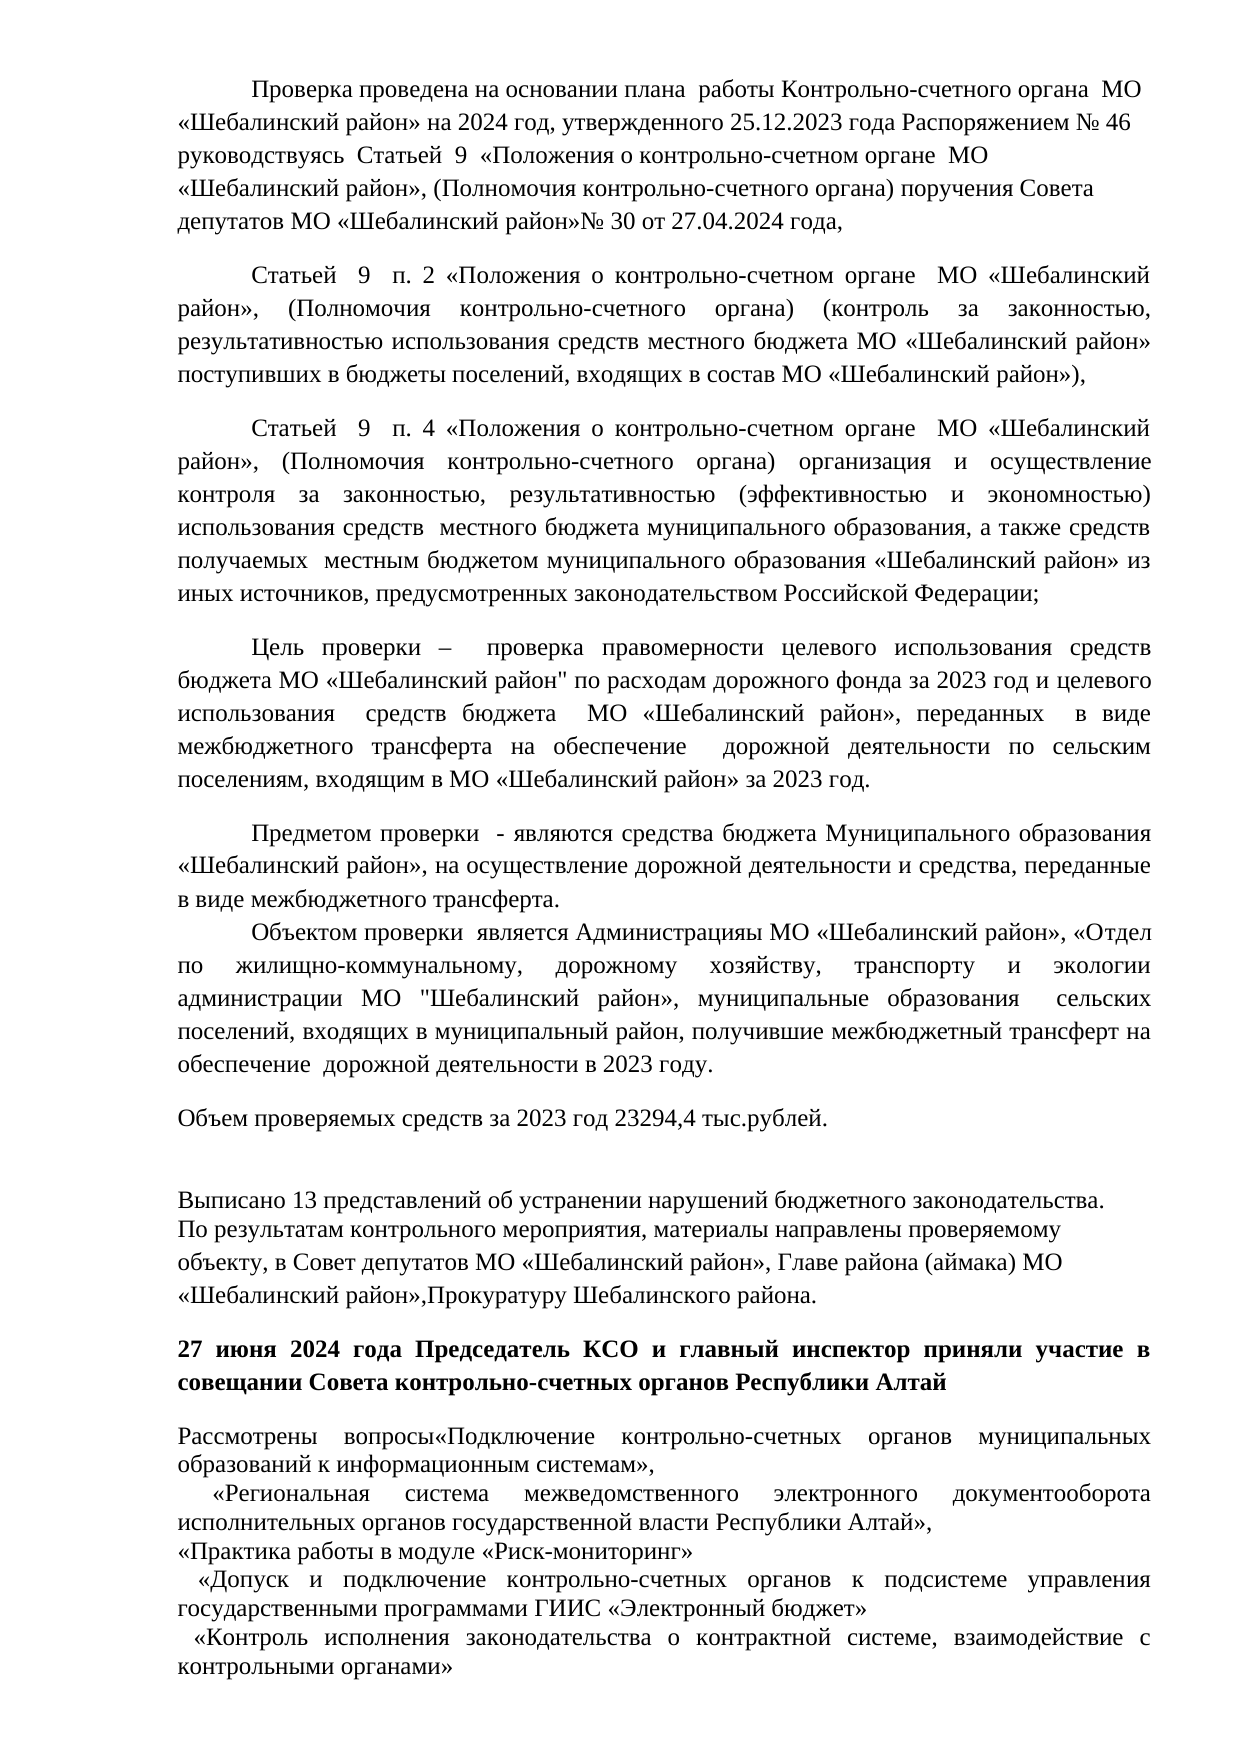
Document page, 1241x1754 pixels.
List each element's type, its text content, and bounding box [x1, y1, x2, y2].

text Выписано 13 представлений об устранении нарушений бюджетного законодательства. [177, 1185, 1152, 1214]
text По результатам контрольного мероприятия, материалы направлены проверяемому объекту, в Совет депутатов МО «Шебалинский район», Главе района (аймака) МО «Шебалинский район»,Прокуратуру Шебалинского района. [177, 1214, 1152, 1309]
text Проверка проведена на основании плана работы Контрольно-счетного органа МО «Шебалинский район» на 2024 год, утвержденного 25.12.2023 года Распоряжением № 46 руководствуясь Статьей 9 «Положения о контрольно-счетном органе МО «Шебалинский район», (Полномочия контрольно-счетного органа) поручения Совета депутатов МО «Шебалинский район»№ 30 от 27.04.2024 года, [177, 74, 1152, 235]
text Объем проверяемых средств за 2023 год 23294,4 тыс.рублей. [177, 1103, 1152, 1131]
text Цель проверки – проверка правомерности целевого использования средств бюджета МО «Шебалинский район" по расходам дорожного фонда за 2023 год и целевого использования средств бюджета МО «Шебалинский район», переданных в виде межбюджетного трансферта на обеспечение дорожной деятельности по сельским поселениям, входящим в МО «Шебалинский район» за 2023 год. [177, 632, 1152, 792]
text Предметом проверки - являются средства бюджета Муниципального образования «Шебалинский район», на осуществление дорожной деятельности и средства, переданные в виде межбюджетного трансферта. [177, 818, 1152, 912]
text Статьей 9 п. 4 «Положения о контрольно-счетном органе МО «Шебалинский район», (Полномочия контрольно-счетного органа) организация и осуществление контроля за законностью, результативностью (эффективностью и экономностью) использования средств местного бюджета муниципального образования, а также средств получаемых местным бюджетом муниципального образования «Шебалинский район» из иных источников, предусмотренных законодательством Российской Федерации; [177, 413, 1152, 607]
text Рассмотрены вопросы«Подключение контрольно-счетных органов муниципальных образований к информационным системам», [177, 1421, 1152, 1478]
text 27 июня 2024 года Председатель КСО и главный инспектор приняли участие в совещании Совета контрольно-счетных органов Республики Алтай [177, 1334, 1152, 1396]
text «Допуск и подключение контрольно-счетных органов к подсистеме управления государственными программами ГИИС «Электронный бюджет» [177, 1564, 1152, 1622]
text Статьей 9 п. 2 «Положения о контрольно-счетном органе МО «Шебалинский район», (Полномочия контрольно-счетного органа) (контроль за законностью, результативностью использования средств местного бюджета МО «Шебалинский район» поступивших в бюджеты поселений, входящих в состав МО «Шебалинский район»), [177, 260, 1152, 388]
text «Контроль исполнения законодательства о контрактной системе, взаимодействие с контрольными органами» [177, 1622, 1152, 1679]
text «Практика работы в модуле «Риск-мониторинг» [177, 1536, 1152, 1564]
text Объектом проверки является Администрацияы МО «Шебалинский район», «Отдел по жилищно-коммунальному, дорожному хозяйству, транспорту и экологии администрации МО "Шебалинский район», муниципальные образования сельских поселений, входящих в муниципальный район, получившие межбюджетный трансферт на обеспечение дорожной деятельности в 2023 году. [177, 917, 1152, 1077]
text «Региональная система межведомственного электронного документооборота исполнительных органов государственной власти Республики Алтай», [177, 1478, 1152, 1536]
